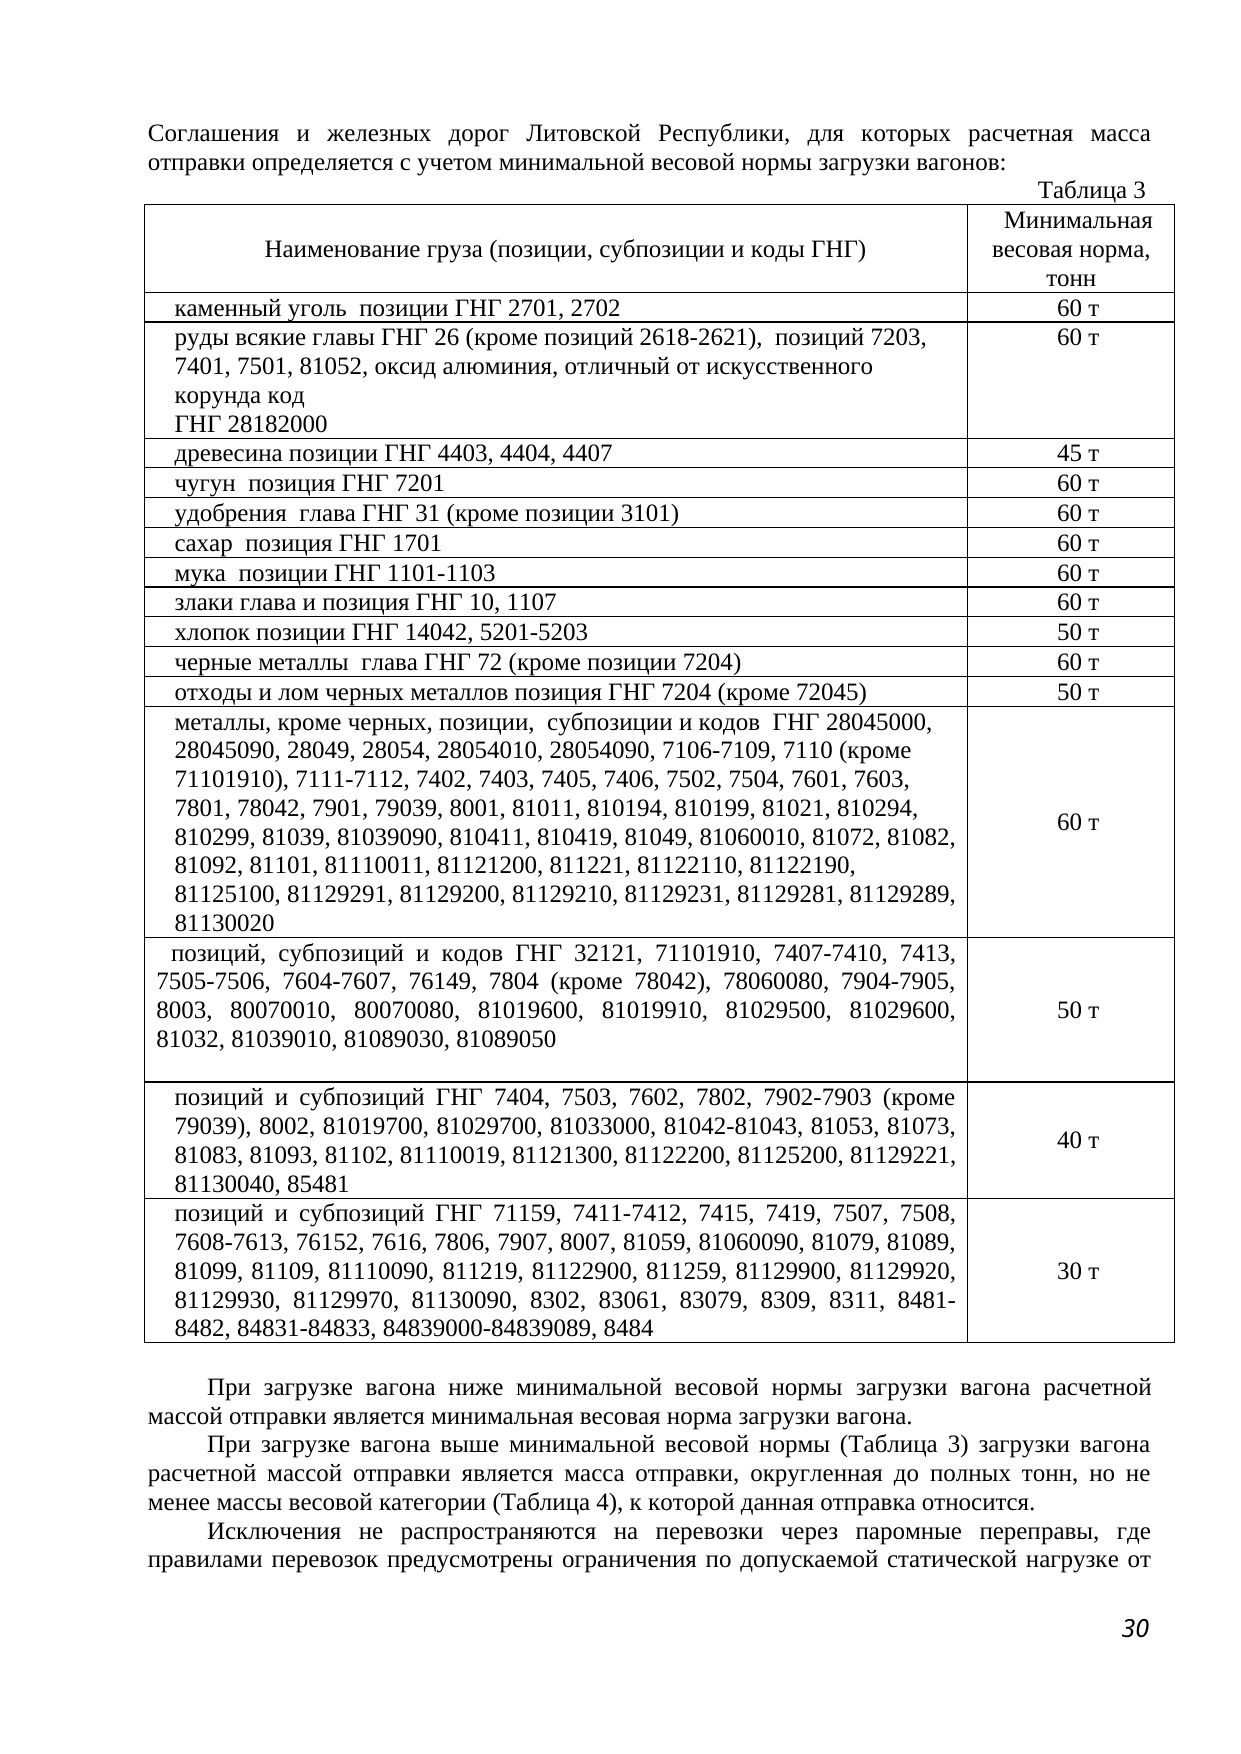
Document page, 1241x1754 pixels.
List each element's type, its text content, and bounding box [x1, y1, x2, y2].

table_cell 60 т [968, 558, 1174, 586]
table_cell руды всякие главы ГНГ 26 (кроме позиций 2618-2621), позиций 7203, 7401, 7501, 81052, оксид алюминия, отличный от искусственного корунда код ГНГ 28182000 [145, 323, 967, 437]
table_cell чугун позиция ГНГ 7201 [145, 468, 967, 497]
table_cell позиций, субпозиций и кодов ГНГ 32121, 71101910, 7407-7410, 7413, 7505-7506, 7604-7607, 76149, 7804 (кроме 78042), 78060080, 7904-7905, 8003, 80070010, 80070080, 81019600, 81019910, 81029500, 81029600, 81032, 81039010, 81089030, 81089050 [145, 938, 967, 1081]
table_cell 60 т [968, 707, 1174, 937]
table_cell 60 т [968, 647, 1174, 676]
table_cell удобрения глава ГНГ 31 (кроме позиции 3101) [145, 498, 967, 527]
table_header Минимальная весовая норма, тонн [968, 205, 1174, 292]
table_cell 60 т [968, 498, 1174, 527]
table_header Наименование груза (позиции, субпозиции и коды ГНГ) [145, 205, 967, 292]
table_cell отходы и лом черных металлов позиция ГНГ 7204 (кроме 72045) [145, 677, 967, 706]
text Таблица 3 [148, 176, 1152, 204]
table_cell 40 т [968, 1083, 1174, 1197]
table_cell 50 т [968, 677, 1174, 706]
table_cell 50 т [968, 617, 1174, 646]
table_cell черные металлы глава ГНГ 72 (кроме позиции 7204) [145, 647, 967, 676]
text При загрузке вагона ниже минимальной весовой нормы загрузки вагона расчетной массой отправки является минимальная весовая норма загрузки вагона. [148, 1372, 1152, 1429]
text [148, 118, 1152, 176]
table_cell позиций и субпозиций ГНГ 7404, 7503, 7602, 7802, 7902-7903 (кроме 79039), 8002, 81019700, 81029700, 81033000, 81042-81043, 81053, 81073, 81083, 81093, 81102, 81110019, 81121300, 81122200, 81125200, 81129221, 81130040, 85481 [145, 1083, 967, 1197]
table_cell 60 т [968, 293, 1174, 321]
table_cell злаки глава и позиция ГНГ 10, 1107 [145, 588, 967, 616]
table_cell 60 т [968, 528, 1174, 557]
table_cell 45 т [968, 439, 1174, 467]
table_cell 30 т [968, 1199, 1174, 1342]
table_cell позиций и субпозиций ГНГ 71159, 7411-7412, 7415, 7419, 7507, 7508, 7608-7613, 76152, 7616, 7806, 7907, 8007, 81059, 81060090, 81079, 81089, 81099, 81109, 81110090, 811219, 81122900, 811259, 81129900, 81129920, 81129930, 81129970, 81130090, 8302, 83061, 83079, 8309, 8311, 8481-8482, 84831-84833, 84839000-84839089, 8484 [145, 1199, 967, 1342]
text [148, 1516, 1152, 1573]
table_cell 60 т [968, 588, 1174, 616]
text При загрузке вагона выше минимальной весовой нормы (Таблица 3) загрузки вагона расчетной массой отправки является масса отправки, округленная до полных тонн, но не менее массы весовой категории (Таблица 4), к которой данная отправка относится. [148, 1429, 1152, 1516]
table_cell 50 т [968, 938, 1174, 1081]
table_cell хлопок позиции ГНГ 14042, 5201-5203 [145, 617, 967, 646]
table_cell каменный уголь позиции ГНГ 2701, 2702 [145, 293, 967, 321]
table_cell 60 т [968, 468, 1174, 497]
table_cell сахар позиция ГНГ 1701 [145, 528, 967, 557]
table_cell мука позиции ГНГ 1101-1103 [145, 558, 967, 586]
table_cell металлы, кроме черных, позиции, субпозиции и кодов ГНГ 28045000, 28045090, 28049, 28054, 28054010, 28054090, 7106-7109, 7110 (кроме 71101910), 7111-7112, 7402, 7403, 7405, 7406, 7502, 7504, 7601, 7603, 7801, 78042, 7901, 79039, 8001, 81011, 810194, 810199, 81021, 810294, 810299, 81039, 81039090, 810411, 810419, 81049, 81060010, 81072, 81082, 81092, 81101, 81110011, 81121200, 811221, 81122110, 81122190, 81125100, 81129291, 81129200, 81129210, 81129231, 81129281, 81129289, 81130020 [145, 707, 967, 937]
table_cell древесина позиции ГНГ 4403, 4404, 4407 [145, 439, 967, 467]
table_cell 60 т [968, 323, 1174, 437]
